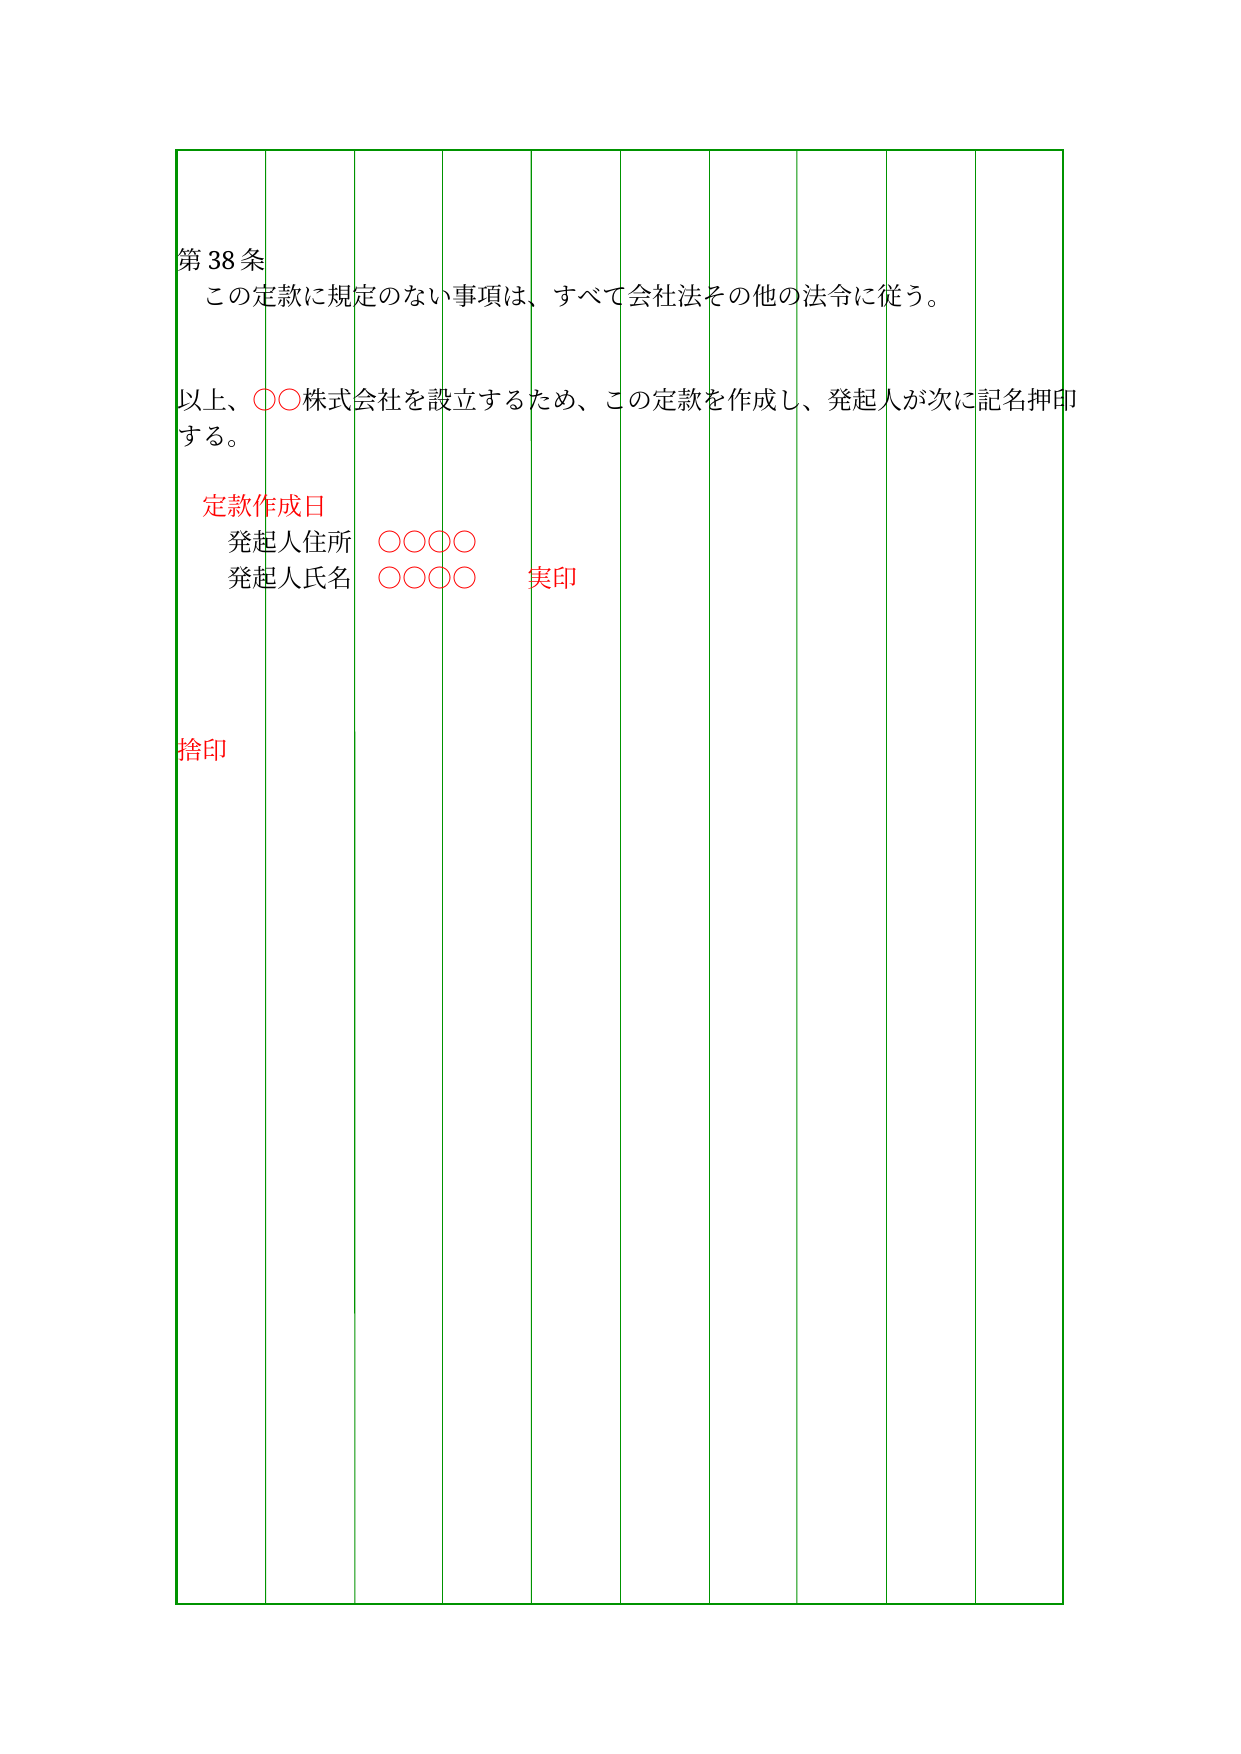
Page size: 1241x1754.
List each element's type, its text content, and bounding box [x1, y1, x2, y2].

text 以上、○○株式会社を設立するため、この定款を作成し、発起人が次に記名押印する。 [177, 381, 1078, 453]
text 第38条 [177, 241, 1078, 277]
text 発起人氏名 ○○○○ 実印 [177, 559, 1078, 595]
text この定款に規定のない事項は、すべて会社法その他の法令に従う。 [202, 277, 1078, 313]
text 定款作成日 [177, 487, 1078, 523]
text 発起人住所 ○○○○ [177, 523, 1078, 559]
text 捨印 [177, 731, 1078, 767]
